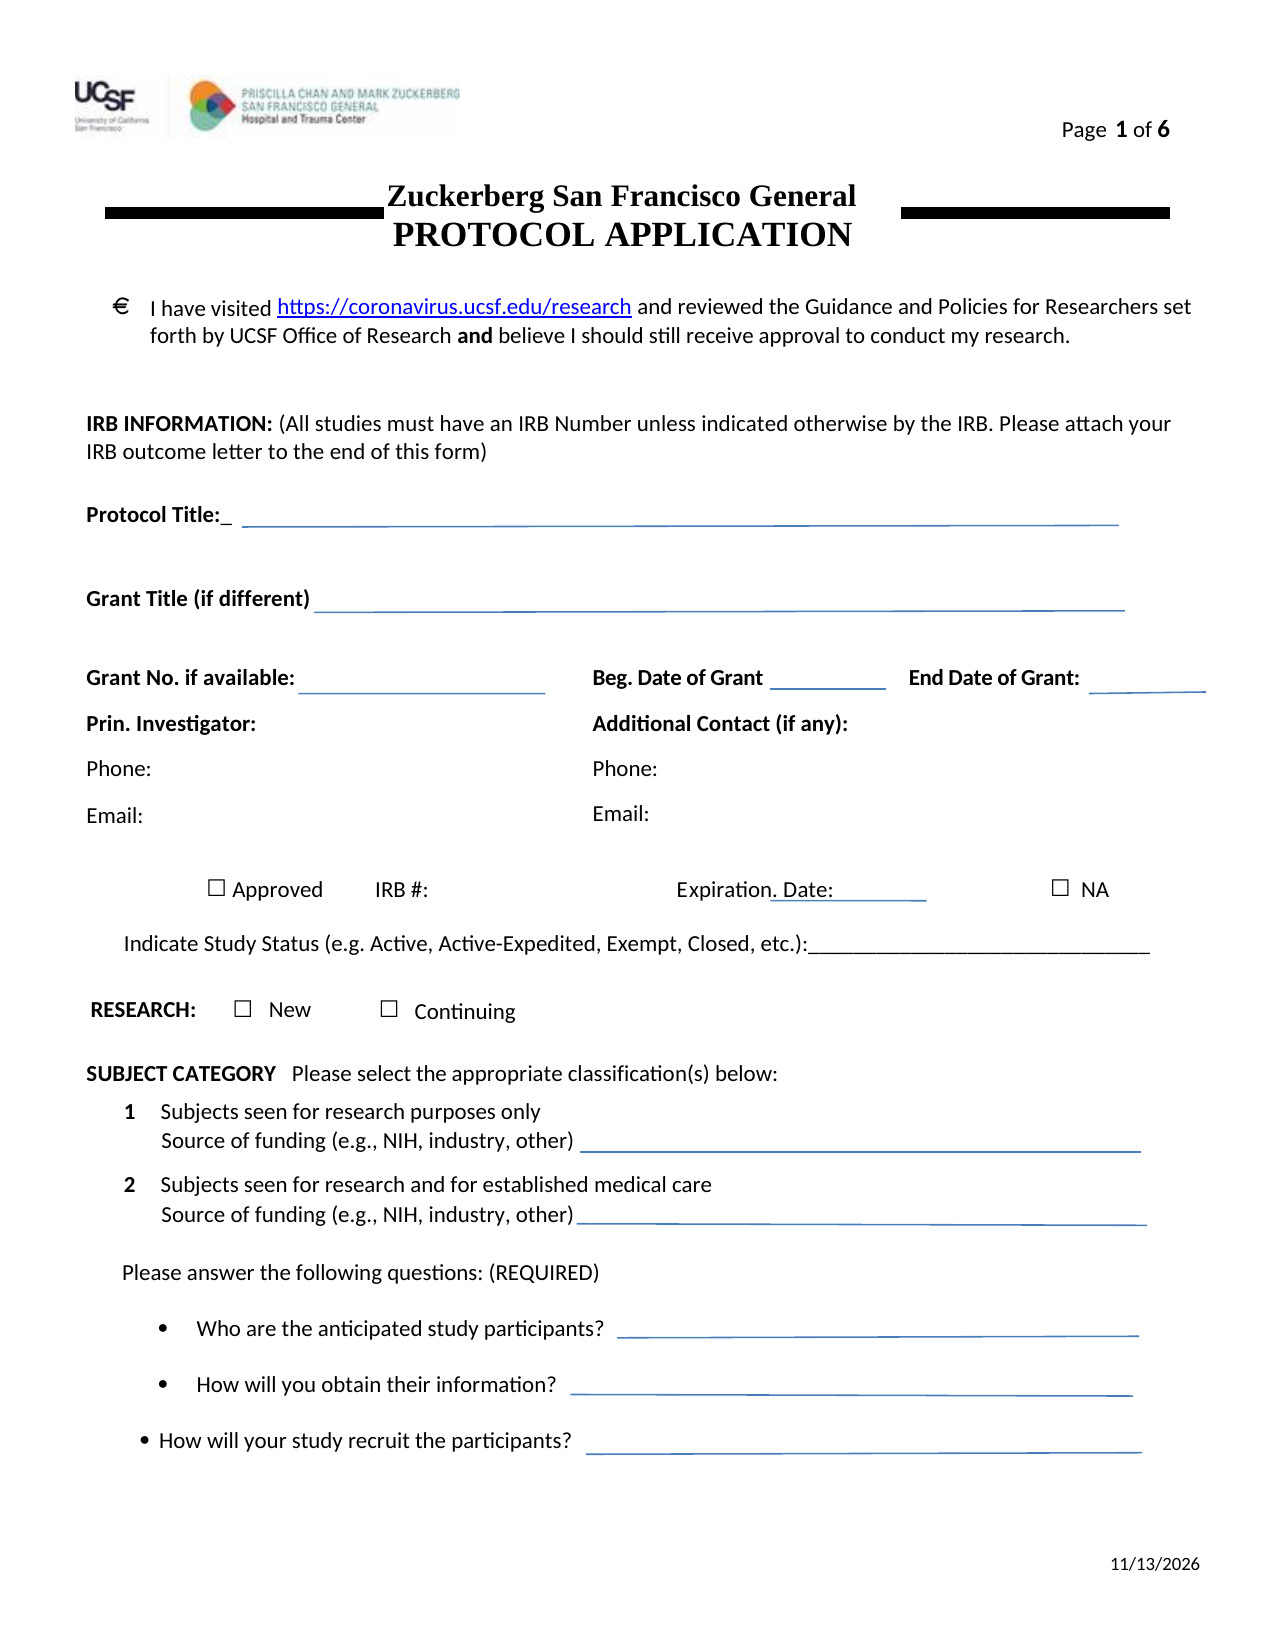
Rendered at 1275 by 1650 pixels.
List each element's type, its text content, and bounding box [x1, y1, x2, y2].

text Source of funding (e.g., NIH, industry, other) [161, 1126, 1202, 1154]
text Grant No. if available: [86, 663, 427, 691]
text Prin. Investigator: [86, 709, 427, 737]
list How will your study recruit the participants? [141, 1426, 1201, 1454]
list I have visited https://coronavirus.ucsf.edu/research and reviewed the Guidance and Policies for Researchers set forth by UCSF Office of Research and believe I should still receive approval to conduct my research. [112, 292, 1202, 350]
list Who are the anticipated study participants? [159, 1314, 1201, 1342]
text Email: [529, 797, 1202, 826]
text Phone: [517, 754, 1275, 782]
text Source of funding (e.g., NIH, industry, other) [161, 1199, 1202, 1227]
text IRB INFORMATION: (All studies must have an IRB Number unless indicated otherwise by the IRB. Please attach your IRB outcome letter to the end of this form) [86, 409, 1202, 465]
list How will you obtain their information? [159, 1370, 1201, 1398]
text Phone: [86, 754, 427, 782]
text Email: [86, 800, 427, 829]
picture [75, 75, 460, 138]
list Approved IRB #: Expiration. Date: NA [122, 876, 1200, 901]
text Additional Contact (if any): [517, 709, 1275, 737]
text 1 Subjects seen for research purposes only [124, 1097, 1202, 1125]
text Protocol Title:_ [86, 499, 1202, 527]
text 2 Subjects seen for research and for established medical care [124, 1170, 1202, 1198]
text RESEARCH: New Continuing [75, 998, 1200, 1023]
text Grant Title (if different) [86, 582, 1202, 611]
text SUBJECT CATEGORY Please select the appropriate classification(s) below: [86, 1059, 1202, 1087]
text Indicate Study Status (e.g. Active, Active-Expedited, Exempt, Closed, etc.):______________________________ [124, 926, 1202, 956]
text PROTOCOL APPLICATION [393, 214, 1202, 254]
text Beg. Date of Grant End Date of Grant: [517, 663, 1275, 691]
text Zuckerberg San Francisco General [386, 177, 1202, 213]
text Please answer the following questions: (REQUIRED) [122, 1257, 1202, 1285]
